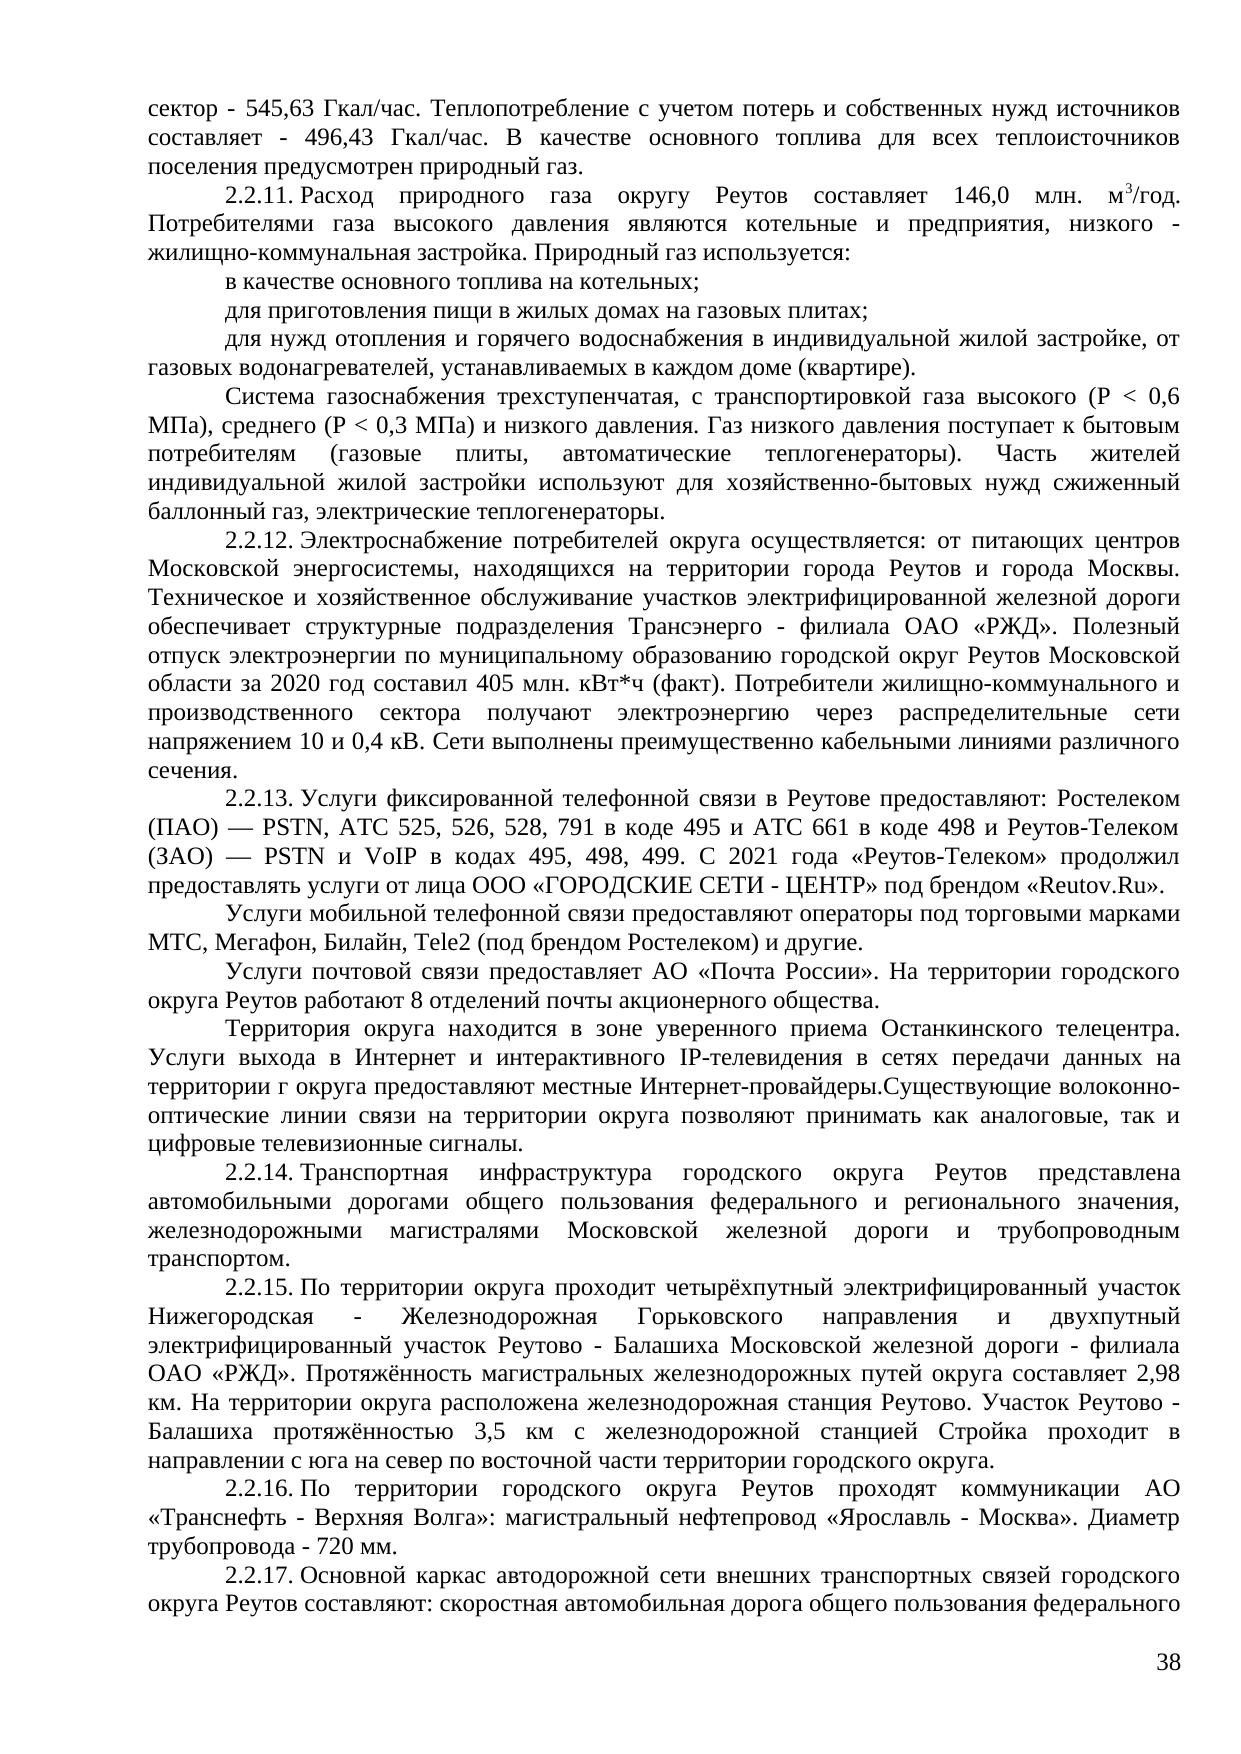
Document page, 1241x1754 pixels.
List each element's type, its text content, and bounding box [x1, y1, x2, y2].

text Система газоснабжения трехступенчатая, с транспортировкой газа высокого (Р < 0,6 МПа), среднего (Р < 0,3 МПа) и низкого давления. Газ низкого давления поступает к бытовым потребителям (газовые плиты, автоматические теплогенераторы). Часть жителей индивидуальной жилой застройки используют для хозяйственно-бытовых нужд сжиженный баллонный газ, электрические теплогенераторы. [148, 381, 1181, 525]
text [148, 89, 1181, 180]
text для нужд отопления и горячего водоснабжения в индивидуальной жилой застройке, от газовых водонагревателей, устанавливаемых в каждом доме (квартире). [148, 323, 1181, 381]
text 2.2.12. Электроснабжение потребителей округа осуществляется: от питающих центров Московской энергосистемы, находящихся на территории города Реутов и города Москвы. Техническое и хозяйственное обслуживание участков электрифицированной железной дороги обеспечивает структурные подразделения Трансэнерго - филиала ОАО «РЖД». Полезный отпуск электроэнергии по муниципальному образованию городской округ Реутов Московской области за 2020 год составил 405 млн. кВт*ч (факт). Потребители жилищно-коммунального и производственного сектора получают электроэнергию через распределительные сети напряжением 10 и 0,4 кВ. Сети выполнены преимущественно кабельными линиями различного сечения. [148, 525, 1181, 783]
text 2.2.15. По территории округа проходит четырёхпутный электрифицированный участок Нижегородская - Железнодорожная Горьковского направления и двухпутный электрифицированный участок Реутово - Балашиха Московской железной дороги - филиала ОАО «РЖД». Протяжённость магистральных железнодорожных путей округа составляет 2,98 км. На территории округа расположена железнодорожная станция Реутово. Участок Реутово - Балашиха протяжённостью 3,5 км с железнодорожной станцией Стройка проходит в направлении с юга на север по восточной части территории городского округа. [148, 1272, 1181, 1473]
text для приготовления пищи в жилых домах на газовых плитах; [148, 295, 1181, 323]
text 2.2.13. Услуги фиксированной телефонной связи в Реутове предоставляют: Ростелеком (ПАО) — PSTN, АТС 525, 526, 528, 791 в коде 495 и АТС 661 в коде 498 и Реутов-Телеком (ЗАО) — PSTN и VoIP в кодах 495, 498, 499. C 2021 года «Реутов-Телеком» продолжил предоставлять услуги от лица ООО «ГОРОДСКИЕ СЕТИ - ЦЕНТР» под брендом «Reutov.Ru». [148, 783, 1181, 898]
text Территория округа находится в зоне уверенного приема Останкинского телецентра. Услуги выхода в Интернет и интерактивного IP-телевидения в сетях передачи данных на территории г округа предоставляют местные Интернет-провайдеры.Существующие волоконно-оптические линии связи на территории округа позволяют принимать как аналоговые, так и цифровые телевизионные сигналы. [148, 1013, 1181, 1157]
text Услуги почтовой связи предоставляет АО «Почта России». На территории городского округа Реутов работают 8 отделений почты акционерного общества. [148, 956, 1181, 1013]
text в качестве основного топлива на котельных; [148, 266, 1181, 295]
text 2.2.14. Транспортная инфраструктура городского округа Реутов представлена автомобильными дорогами общего пользования федерального и регионального значения, железнодорожными магистралями Московской железной дороги и трубопроводным транспортом. [148, 1157, 1181, 1272]
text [148, 1560, 1181, 1617]
text 2.2.11. Расход природного газа округу Реутов составляет 146,0 млн. м3/год. Потребителями газа высокого давления являются котельные и предприятия, низкого - жилищно-коммунальная застройка. Природный газ используется: [148, 180, 1181, 266]
text 2.2.16. По территории городского округа Реутов проходят коммуникации АО «Транснефть - Верхняя Волга»: магистральный нефтепровод «Ярославль - Москва». Диаметр трубопровода - 720 мм. [148, 1473, 1181, 1560]
text Услуги мобильной телефонной связи предоставляют операторы под торговыми марками МТС, Мегафон, Билайн, Tele2 (под брендом Ростелеком) и другие. [148, 898, 1181, 956]
